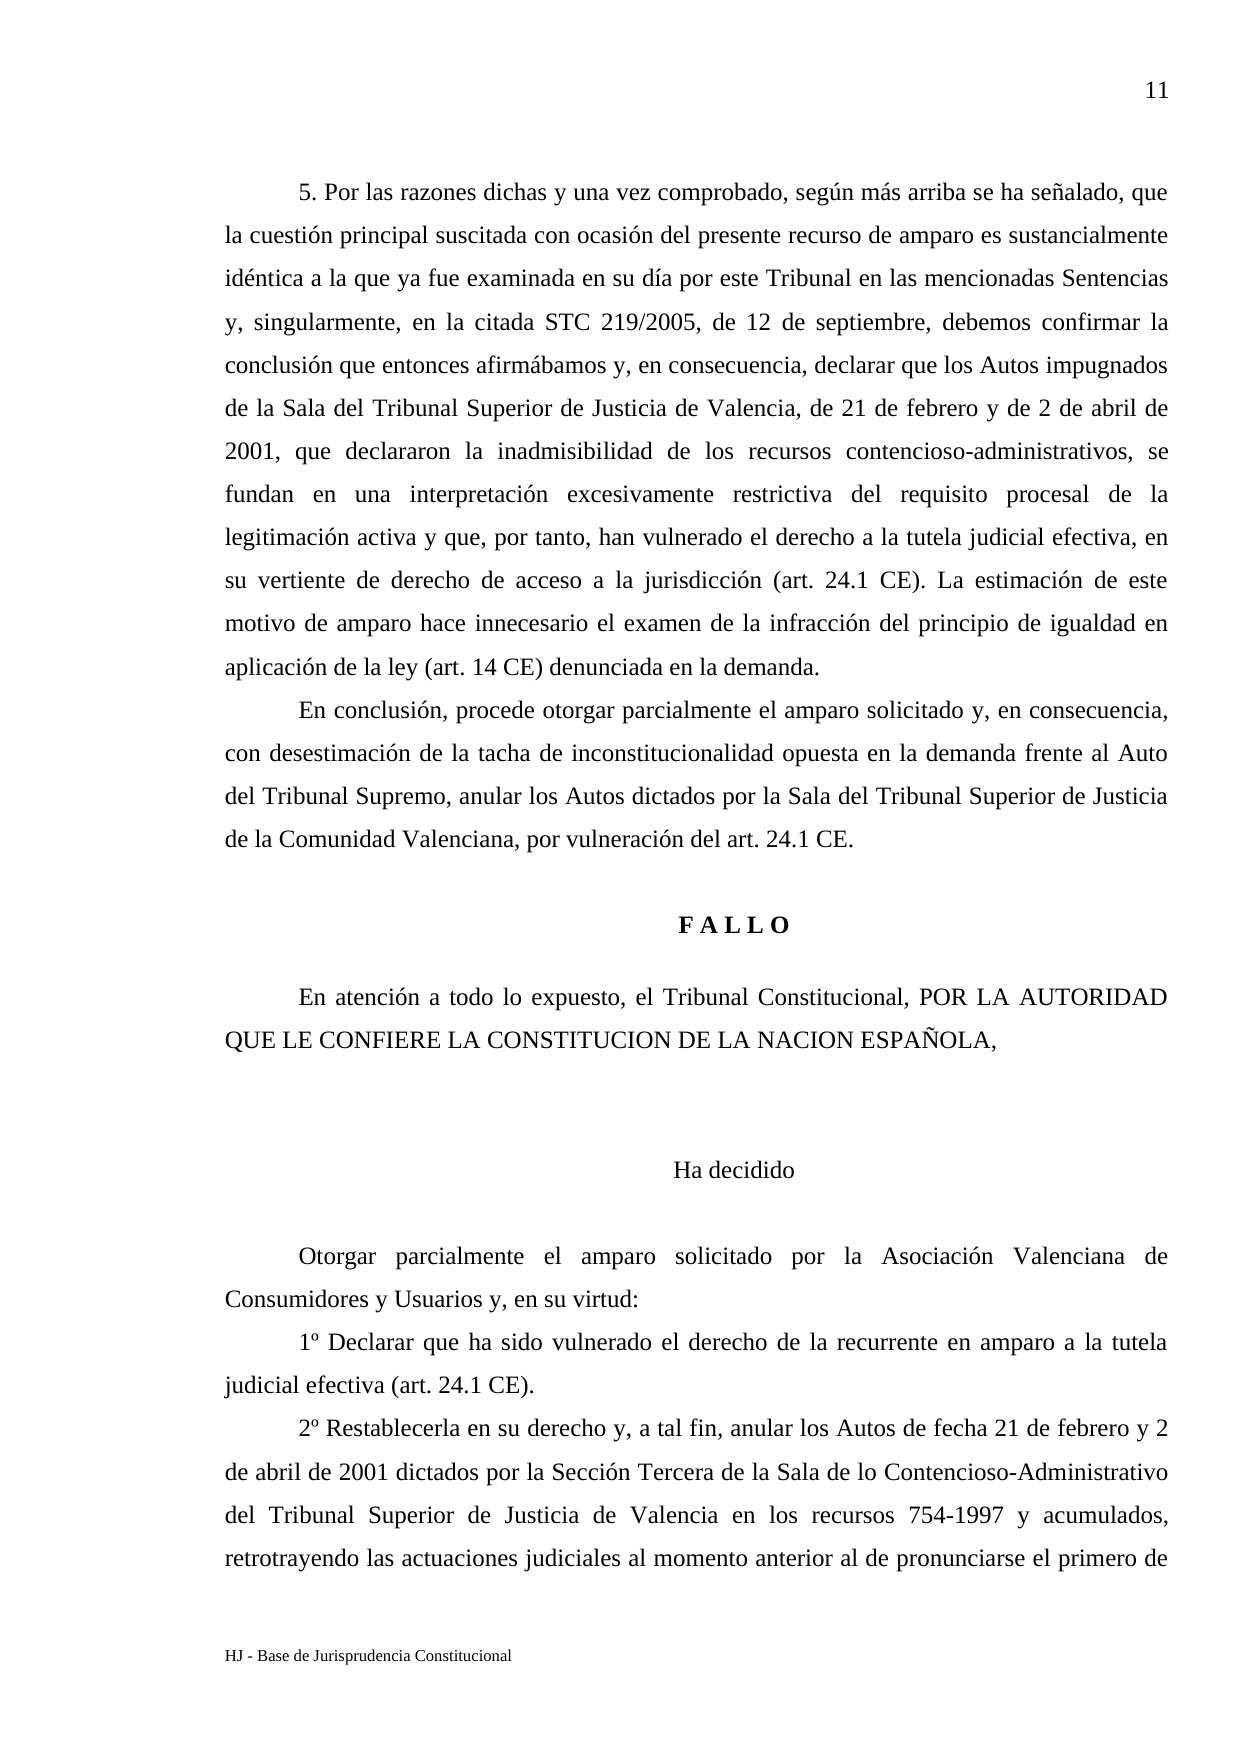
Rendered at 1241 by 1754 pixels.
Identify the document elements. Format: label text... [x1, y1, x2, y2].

text 5. Por las razones dichas y una vez comprobado, según más arriba se ha señalado, que la cuestión principal suscitada con ocasión del presente recurso de amparo es sustancialmente idéntica a la que ya fue examinada en su día por este Tribunal en las mencionadas Sentencias y, singularmente, en la citada STC 219/2005, de 12 de septiembre, debemos confirmar la conclusión que entonces afirmábamos y, en consecuencia, declarar que los Autos impugnados de la Sala del Tribunal Superior de Justicia de Valencia, de 21 de febrero y de 2 de abril de 2001, que declararon la inadmisibilidad de los recursos contencioso-administrativos, se fundan en una interpretación excesivamente restrictiva del requisito procesal de la legitimación activa y que, por tanto, han vulnerado el derecho a la tutela judicial efectiva, en su vertiente de derecho de acceso a la jurisdicción (art. 24.1 CE). La estimación de este motivo de amparo hace innecesario el examen de la infracción del principio de igualdad en aplicación de la ley (art. 14 CE) denunciada en la demanda. [224, 177, 1169, 680]
text En atención a todo lo expuesto, el Tribunal Constitucional, POR LA AUTORIDAD QUE LE CONFIERE LA CONSTITUCION DE LA NACION ESPAÑOLA, [224, 982, 1169, 1054]
text Ha decidido [224, 1155, 1169, 1183]
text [224, 1413, 1169, 1572]
text En conclusión, procede otorgar parcialmente el amparo solicitado y, en consecuencia, con desestimación de la tacha de inconstitucionalidad opuesta en la demanda frente al Auto del Tribunal Supremo, anular los Autos dictados por la Sala del Tribunal Superior de Justicia de la Comunidad Valenciana, por vulneración del art. 24.1 CE. [224, 695, 1169, 853]
text 1º Declarar que ha sido vulnerado el derecho de la recurrente en amparo a la tutela judicial efectiva (art. 24.1 CE). [224, 1327, 1169, 1399]
text Otorgar parcialmente el amparo solicitado por la Asociación Valenciana de Consumidores y Usuarios y, en su virtud: [224, 1241, 1169, 1313]
subtitle F A L L O [224, 910, 1169, 939]
